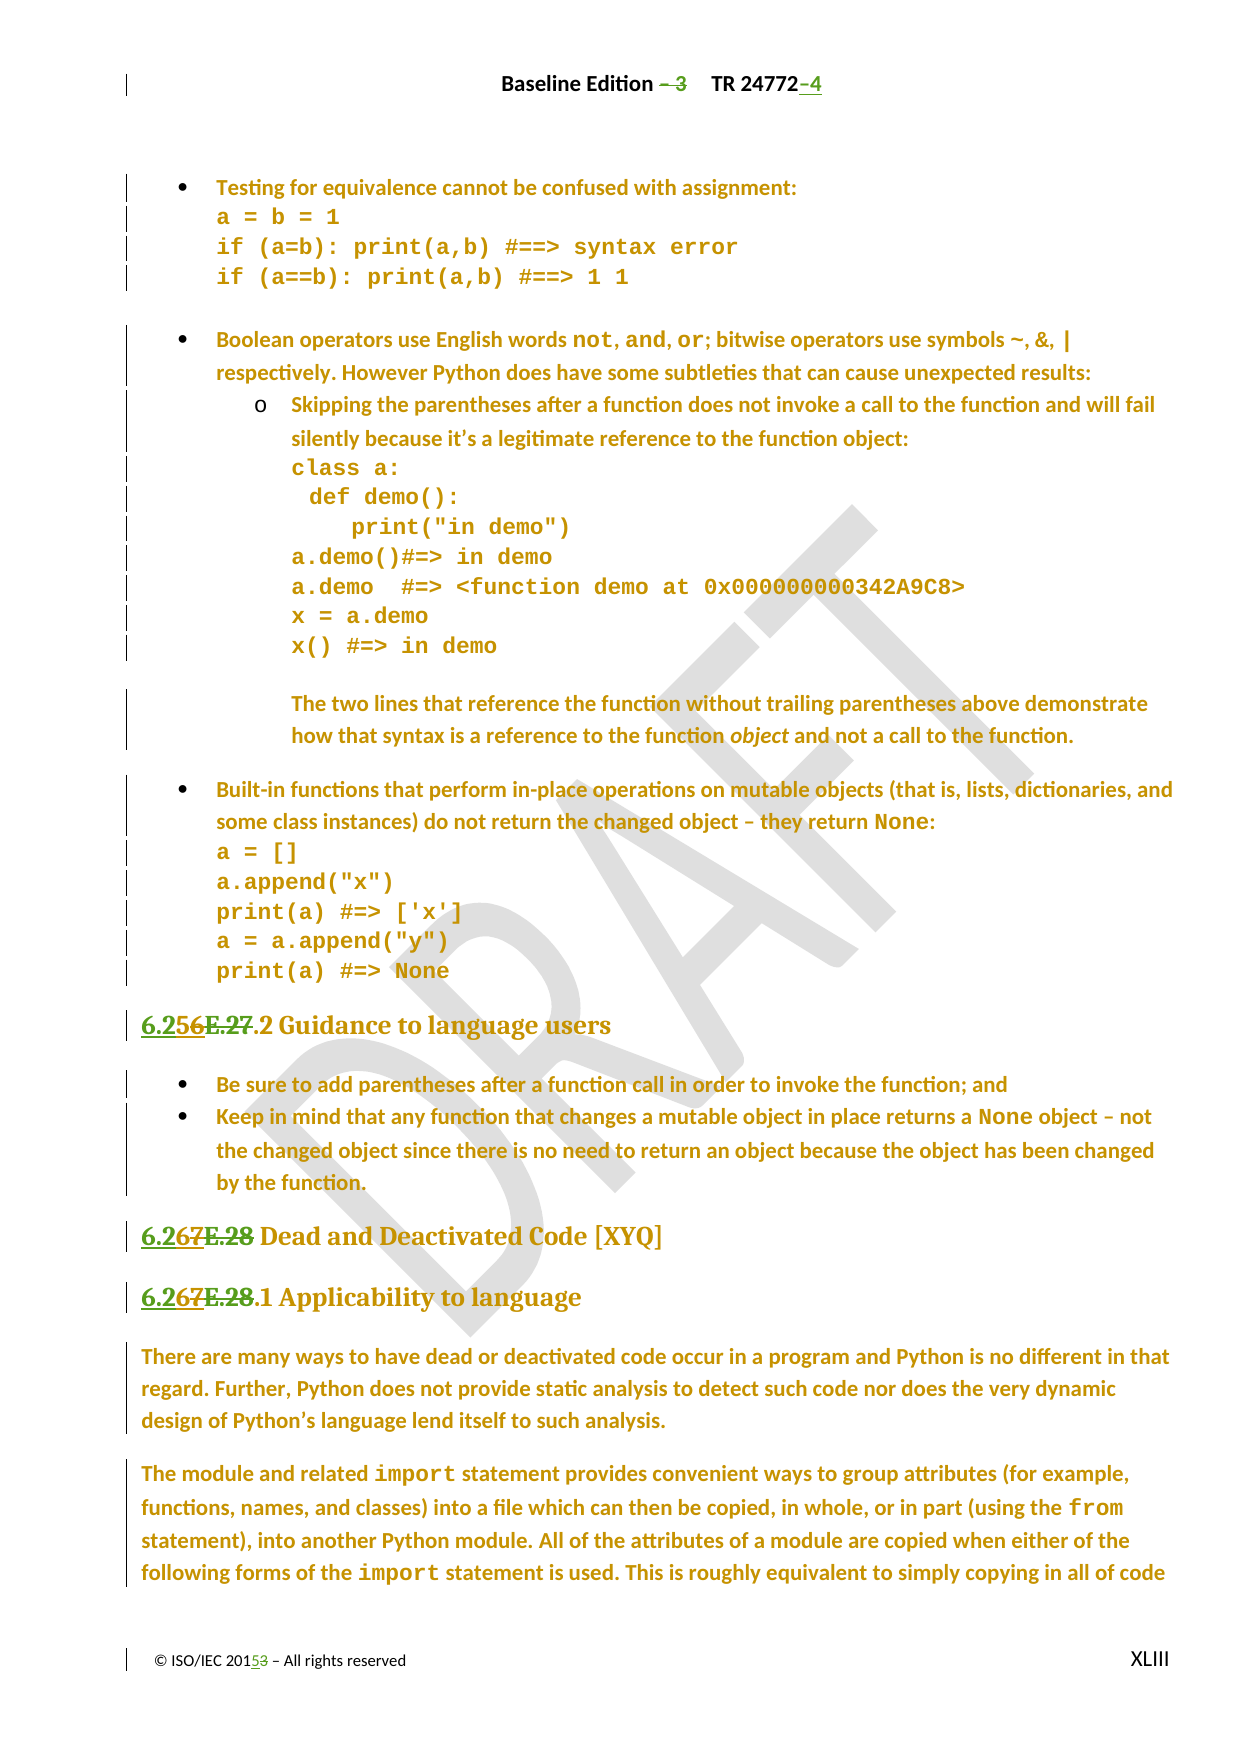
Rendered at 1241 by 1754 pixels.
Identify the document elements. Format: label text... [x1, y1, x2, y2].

text print(a) #=> None [141, 959, 1182, 986]
text x() #=> in demo [216, 635, 1182, 661]
text a.demo()#=> in demo [216, 545, 1182, 571]
list Be sure to add parentheses after a function call in order to invoke the function; and [178, 1070, 1182, 1098]
text a.demo #=> <function demo at 0x000000000342A9C8> [216, 575, 1182, 601]
text There are many ways to have dead or deactivated code occur in a program and Python is no different in that regard. Further, Python does not provide static analysis to detect such code nor does the very dynamic design of Python’s language lend itself to such analysis. [141, 1342, 1182, 1434]
text x = a.demo [216, 605, 1182, 631]
list Skipping the parentheses after a function does not invoke a call to the function and will fail silently because it’s a legitimate reference to the function object: [253, 390, 1182, 452]
text print(a) #=> ['x'] [141, 900, 1182, 926]
text a = a.append("y") [141, 930, 1182, 956]
subtitle .1 Applicability to language [141, 1282, 1182, 1313]
text if (a=b): print(a,b) #==> syntax error [141, 236, 1182, 261]
list Built-in functions that perform in-place operations on mutable objects (that is, lists, dictionaries, and some class instances) do not return the changed object – they return None: [178, 775, 1182, 836]
text class a: [216, 456, 1182, 482]
subtitle Dead and Deactivated Code [XYQ] [141, 1221, 1182, 1252]
text print("in demo") [216, 516, 1182, 541]
text a = b = 1 [141, 206, 1182, 232]
subtitle .2 Guidance to language users [141, 1010, 1182, 1041]
text if (a==b): print(a,b) #==> 1 1 [141, 265, 1182, 291]
text The two lines that reference the function without trailing parentheses above demonstrate how that syntax is a reference to the function object and not a call to the function. [291, 689, 1182, 750]
list Boolean operators use English words not, and, or; bitwise operators use symbols ~, &, | respectively. However Python does have some subtleties that can cause unexpected results: [178, 325, 1182, 386]
text a = [] [141, 840, 1182, 866]
text def demo(): [216, 486, 1182, 512]
list Keep in mind that any function that changes a mutable object in place returns a None object – not the changed object since there is no need to return an object because the object has been changed by the function. [178, 1102, 1182, 1196]
list Testing for equivalence cannot be confused with assignment: [178, 173, 1182, 202]
text a.append("x") [141, 870, 1182, 896]
